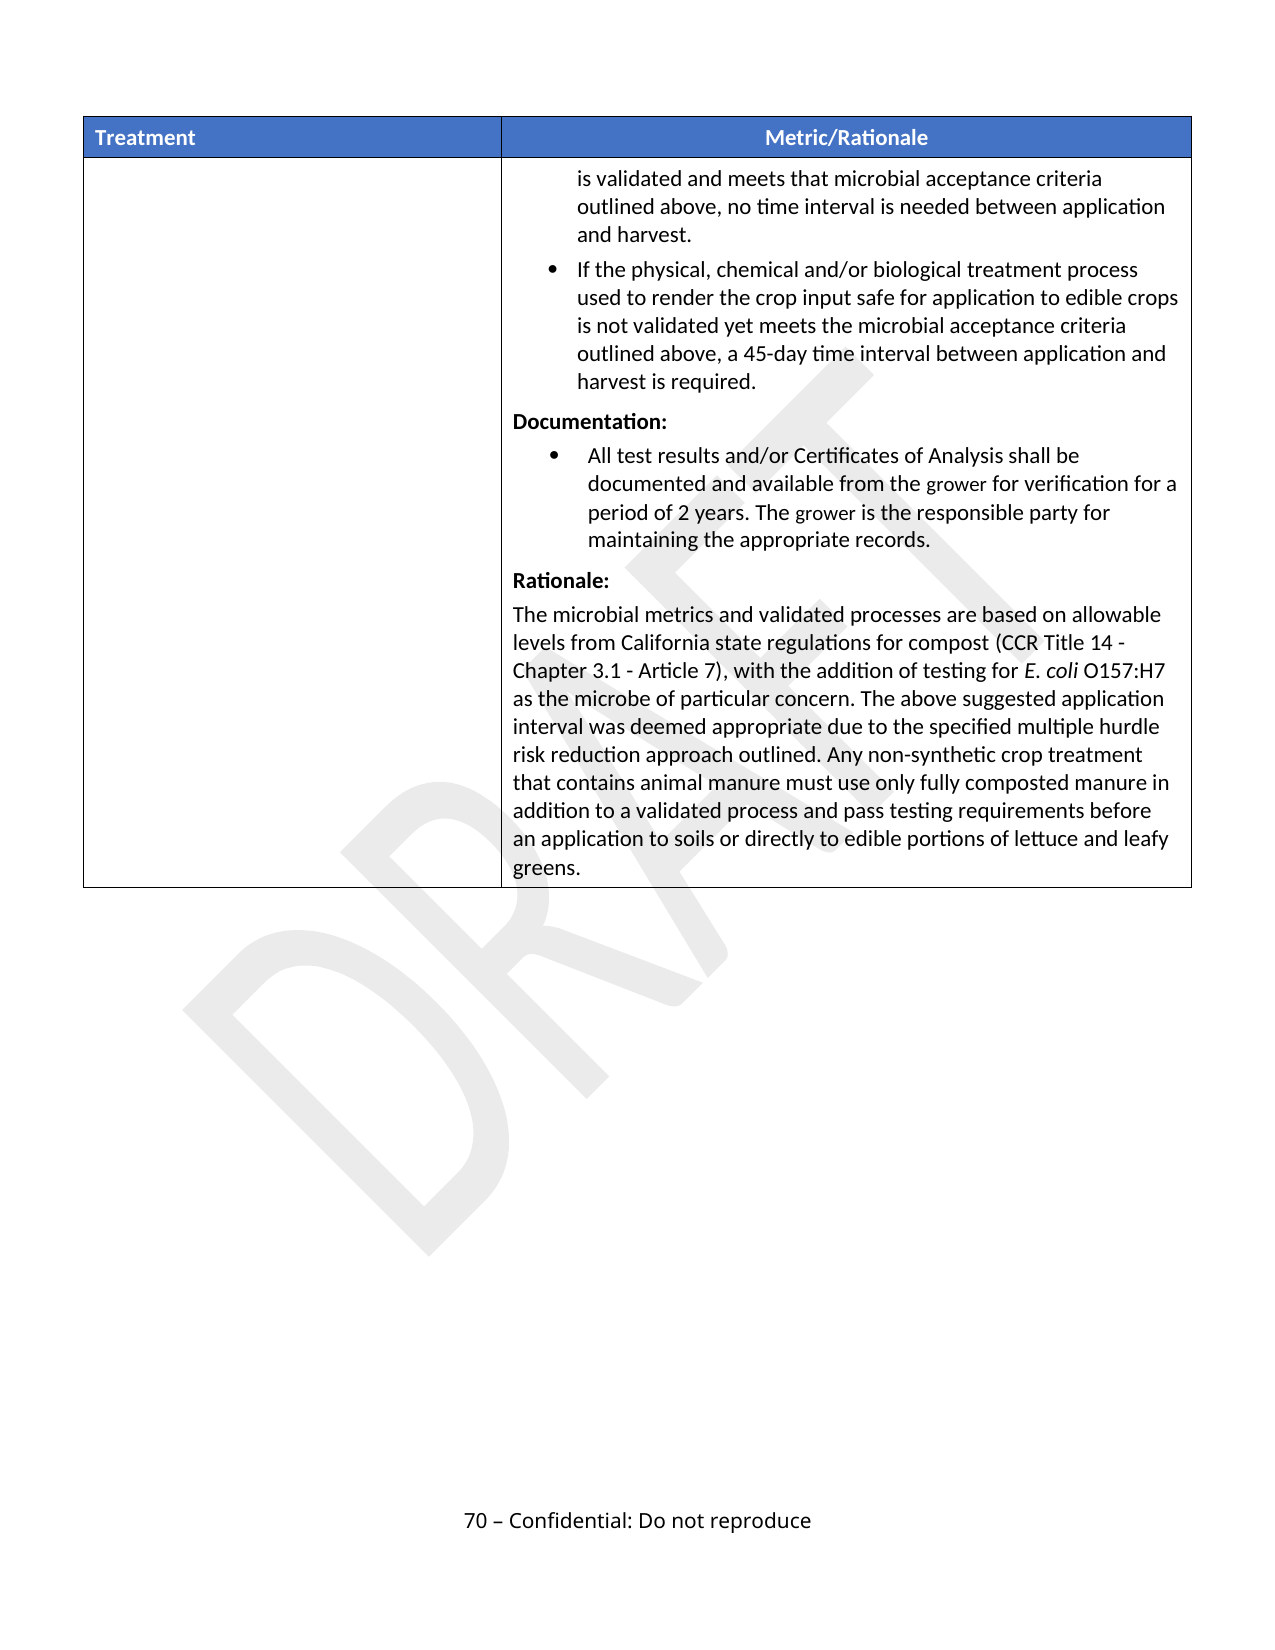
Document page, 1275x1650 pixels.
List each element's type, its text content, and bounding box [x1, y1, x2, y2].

table_header Metric/Rationale [502, 117, 1191, 157]
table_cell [84, 158, 501, 887]
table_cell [502, 158, 1191, 887]
table_header Treatment [84, 117, 501, 157]
